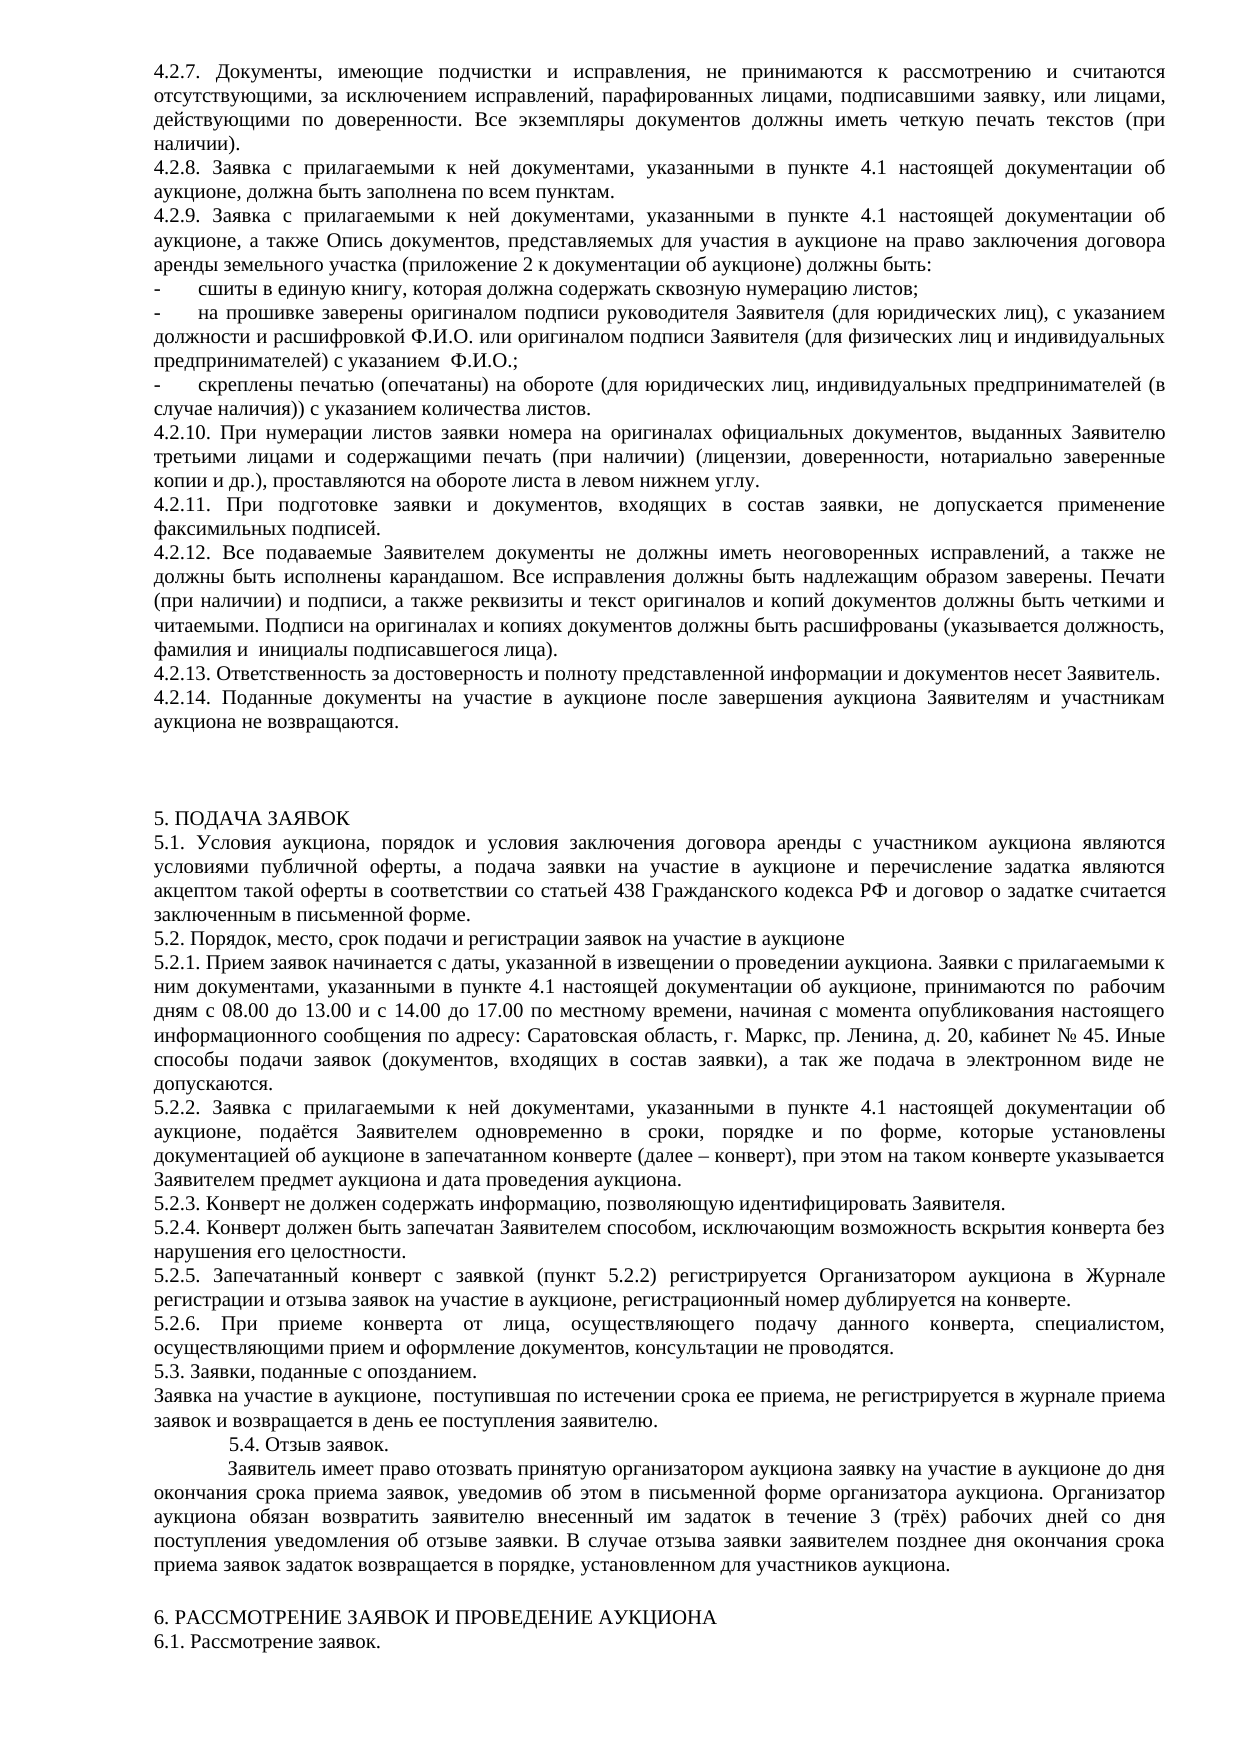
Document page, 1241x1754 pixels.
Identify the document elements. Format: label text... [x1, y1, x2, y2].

text 4.2.12. Все подаваемые Заявителем документы не должны иметь неоговоренных исправлений, а также не должны быть исполнены карандашом. Все исправления должны быть надлежащим образом заверены. Печати (при наличии) и подписи, а также реквизиты и текст оригиналов и копий документов должны быть четкими и читаемыми. Подписи на оригиналах и копиях документов должны быть расшифрованы (указывается должность, фамилия и инициалы подписавшегося лица). [153, 540, 1167, 661]
text - сшиты в единую книгу, которая должна содержать сквозную нумерацию листов; [153, 276, 1167, 300]
text - скреплены печатью (опечатаны) на обороте (для юридических лиц, индивидуальных предпринимателей (в случае наличия)) с указанием количества листов. [153, 372, 1167, 420]
text 5.2.5. Запечатанный конверт с заявкой (пункт 5.2.2) регистрируется Организатором аукциона в Журнале регистрации и отзыва заявок на участие в аукционе, регистрационный номер дублируется на конверте. [153, 1263, 1167, 1311]
text Заявка на участие в аукционе, поступившая по истечении срока ее приема, не регистрируется в журнале приема заявок и возвращается в день ее поступления заявителю. [153, 1383, 1167, 1432]
text 4.2.8. Заявка с прилагаемыми к ней документами, указанными в пункте 4.1 настоящей документации об аукционе, должна быть заполнена по всем пунктам. [153, 155, 1167, 203]
text 4.2.9. Заявка с прилагаемыми к ней документами, указанными в пункте 4.1 настоящей документации об аукционе, а также Опись документов, представляемых для участия в аукционе на право заключения договора аренды земельного участка (приложение 2 к документации об аукционе) должны быть: [153, 203, 1167, 276]
text 5.1. Условия аукциона, порядок и условия заключения договора аренды с участником аукциона являются условиями публичной оферты, а подача заявки на участие в аукционе и перечисление задатка являются акцептом такой оферты в соответствии со статьей 438 Гражданского кодекса РФ и договор о задатке считается заключенным в письменной форме. [153, 830, 1167, 926]
text - на прошивке заверены оригиналом подписи руководителя 3аявителя (для юридических лиц), с указанием должности и расшифровкой Ф.И.О. или оригиналом подписи Заявителя (для физических лиц и индивидуальных предпринимателей) с указанием Ф.И.О.; [153, 300, 1167, 372]
text 6.1. Рассмотрение заявок. [153, 1629, 1167, 1653]
text 4.2.10. При нумерации листов заявки номера на оригиналах официальных документов, выданных Заявителю третьими лицами и содержащими печать (при наличии) (лицензии, доверенности, нотариально заверенные копии и др.), проставляются на обороте листа в левом нижнем углу. [153, 420, 1167, 492]
text 5.3. Заявки, поданные с опозданием. [153, 1359, 1167, 1383]
text 5.2.4. Конверт должен быть запечатан Заявителем способом, исключающим возможность вскрытия конверта без нарушения его целостности. [153, 1215, 1167, 1263]
text 5.2. Порядок, место, срок подачи и регистрации заявок на участие в аукционе [153, 926, 1167, 950]
text 4.2.14. Поданные документы на участие в аукционе после завершения аукциона Заявителям и участникам аукциона не возвращаются. [153, 685, 1167, 733]
text Заявитель имеет право отозвать принятую организатором аукциона заявку на участие в аукционе до дня окончания срока приема заявок, уведомив об этом в письменной форме организатора аукциона. Организатор аукциона обязан возвратить заявителю внесенный им задаток в течение 3 (трёх) рабочих дней со дня поступления уведомления об отзыве заявки. В случае отзыва заявки заявителем позднее дня окончания срока приема заявок задаток возвращается в порядке, установленном для участников аукциона. [153, 1456, 1167, 1576]
text 5.2.1. Прием заявок начинается с даты, указанной в извещении о проведении аукциона. Заявки с прилагаемыми к ним документами, указанными в пункте 4.1 настоящей документации об аукционе, принимаются по рабочим дням с 08.00 до 13.00 и с 14.00 до 17.00 по местному времени, начиная с момента опубликования настоящего информационного сообщения по адресу: Саратовская область, г. Маркс, пр. Ленина, д. 20, кабинет № 45. Иные способы подачи заявок (документов, входящих в состав заявки), а так же подача в электронном виде не допускаются. [153, 950, 1167, 1095]
text 5.2.3. Конверт не должен содержать информацию, позволяющую идентифицировать Заявителя. [153, 1191, 1167, 1215]
text 5.4. Отзыв заявок. [153, 1432, 1167, 1456]
text 4.2.11. При подготовке заявки и документов, входящих в состав заявки, не допускается применение факсимильных подписей. [153, 492, 1167, 540]
text 6. РАССМОТРЕНИЕ ЗАЯВОК И ПРОВЕДЕНИЕ АУКЦИОНА [153, 1605, 1167, 1629]
text 5.2.6. При приеме конверта от лица, осуществляющего подачу данного конверта, специалистом, осуществляющими прием и оформление документов, консультации не проводятся. [153, 1311, 1167, 1359]
text 5. ПОДАЧА ЗАЯВОК [153, 806, 1167, 830]
text 5.2.2. Заявка с прилагаемыми к ней документами, указанными в пункте 4.1 настоящей документации об аукционе, подаётся Заявителем одновременно в сроки, порядке и по форме, которые установлены документацией об аукционе в запечатанном конверте (далее – конверт), при этом на таком конверте указывается Заявителем предмет аукциона и дата проведения аукциона. [153, 1095, 1167, 1191]
text 4.2.13. Ответственность за достоверность и полноту представленной информации и документов несет Заявитель. [153, 661, 1167, 685]
text 4.2.7. Документы, имеющие подчистки и исправления, не принимаются к рассмотрению и считаются отсутствующими, за исключением исправлений, парафированных лицами, подписавшими заявку, или лицами, действующими по доверенности. Все экземпляры документов должны иметь четкую печать текстов (при наличии). [153, 59, 1167, 155]
